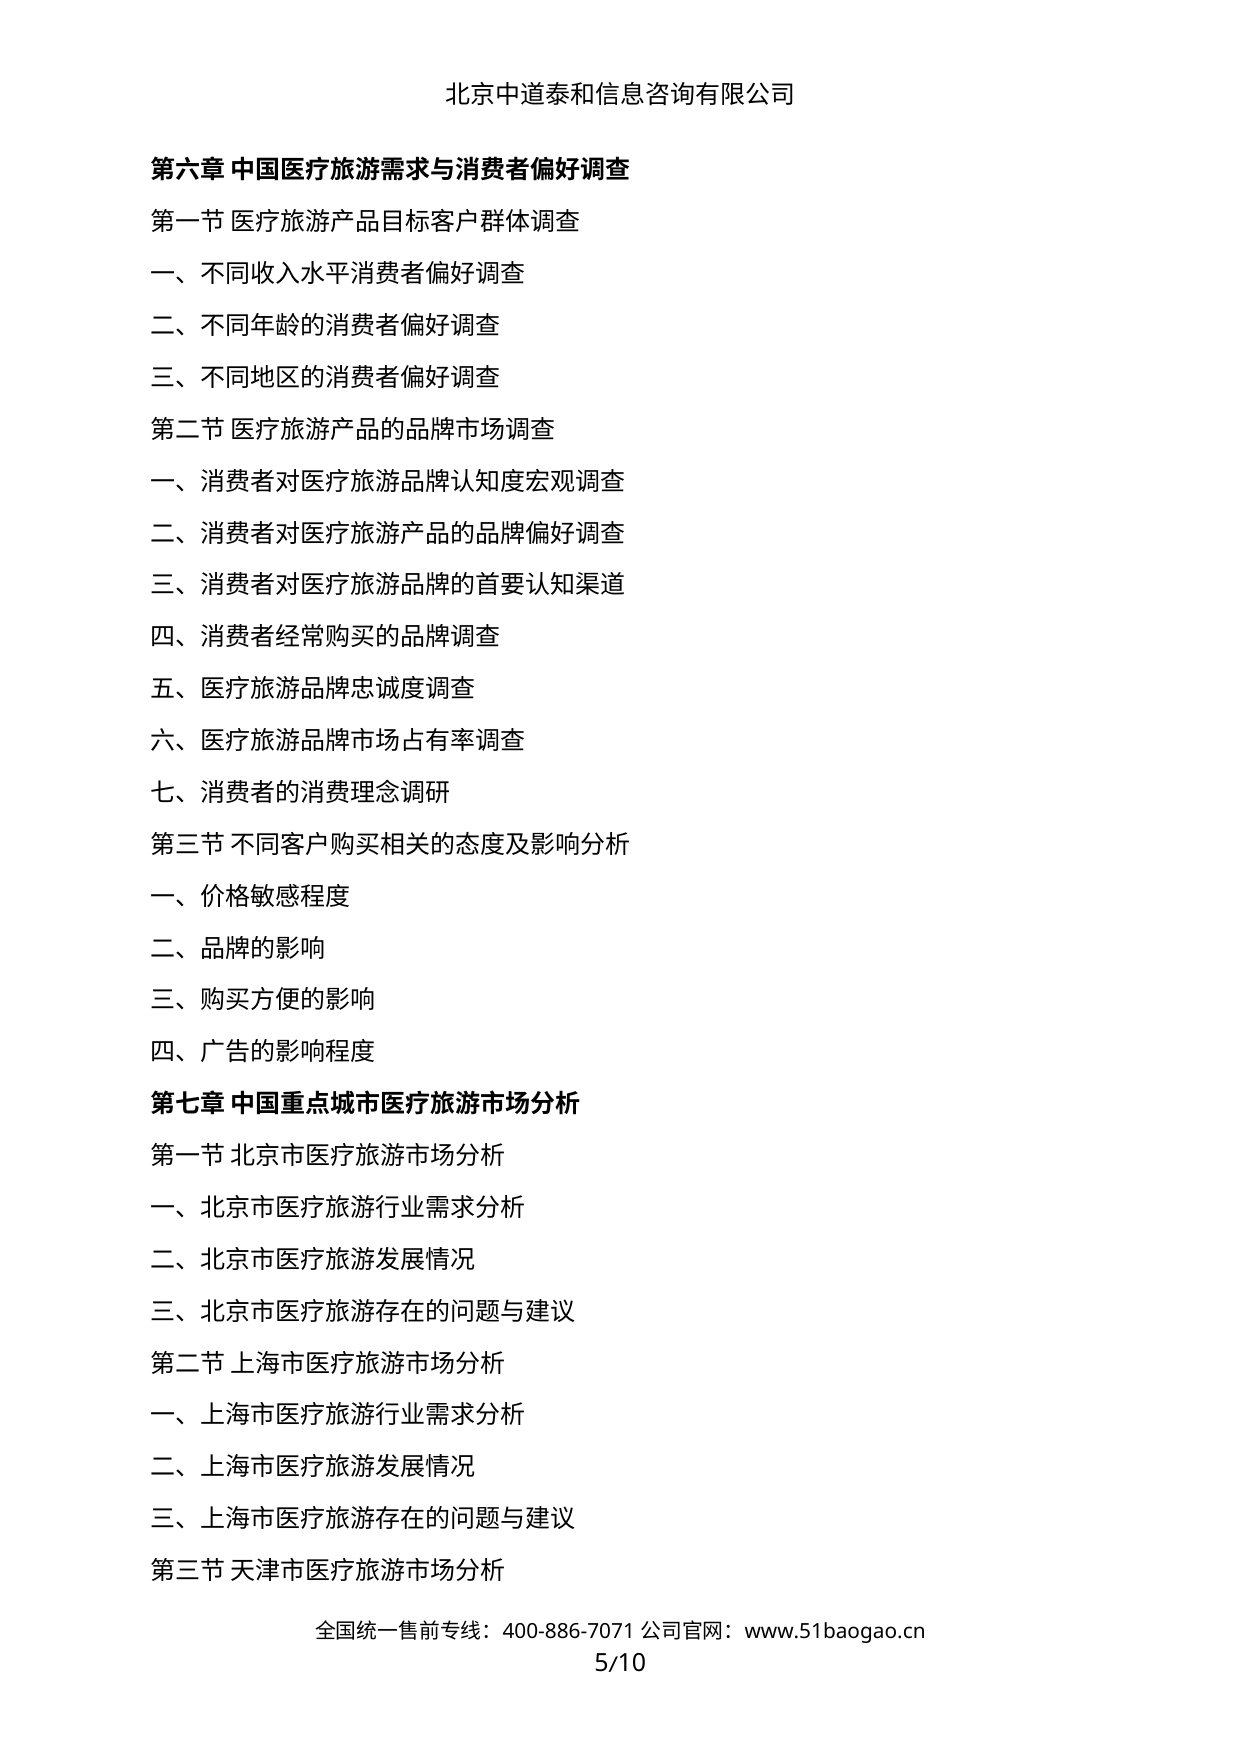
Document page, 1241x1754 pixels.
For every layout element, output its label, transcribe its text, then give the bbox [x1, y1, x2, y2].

text 三、北京市医疗旅游存在的问题与建议 [150, 1291, 1090, 1327]
text 七、消费者的消费理念调研 [150, 772, 1090, 809]
text 一、不同收入水平消费者偏好调查 [150, 254, 1090, 290]
text 二、消费者对医疗旅游产品的品牌偏好调查 [150, 513, 1090, 549]
text 二、北京市医疗旅游发展情况 [150, 1239, 1090, 1276]
text 第一节 北京市医疗旅游市场分析 [150, 1136, 1090, 1172]
text 第一节 医疗旅游产品目标客户群体调查 [150, 202, 1090, 238]
text 二、上海市医疗旅游发展情况 [150, 1447, 1090, 1483]
text 第二节 上海市医疗旅游市场分析 [150, 1343, 1090, 1379]
text 一、价格敏感程度 [150, 876, 1090, 912]
text 一、上海市医疗旅游行业需求分析 [150, 1395, 1090, 1431]
text 四、消费者经常购买的品牌调查 [150, 617, 1090, 653]
text 三、不同地区的消费者偏好调查 [150, 357, 1090, 394]
text 第七章 中国重点城市医疗旅游市场分析 [150, 1084, 1090, 1120]
text 第三节 不同客户购买相关的态度及影响分析 [150, 824, 1090, 861]
text 二、不同年龄的消费者偏好调查 [150, 306, 1090, 342]
text 一、消费者对医疗旅游品牌认知度宏观调查 [150, 461, 1090, 497]
text 一、北京市医疗旅游行业需求分析 [150, 1187, 1090, 1224]
text 五、医疗旅游品牌忠诚度调查 [150, 669, 1090, 705]
text 三、上海市医疗旅游存在的问题与建议 [150, 1499, 1090, 1535]
text 三、消费者对医疗旅游品牌的首要认知渠道 [150, 565, 1090, 601]
text 六、医疗旅游品牌市场占有率调查 [150, 721, 1090, 757]
text 三、购买方便的影响 [150, 980, 1090, 1016]
text 第三节 天津市医疗旅游市场分析 [150, 1551, 1090, 1587]
text 四、广告的影响程度 [150, 1032, 1090, 1068]
text 第二节 医疗旅游产品的品牌市场调查 [150, 409, 1090, 446]
text 二、品牌的影响 [150, 928, 1090, 964]
text 第六章 中国医疗旅游需求与消费者偏好调查 [150, 150, 1090, 186]
